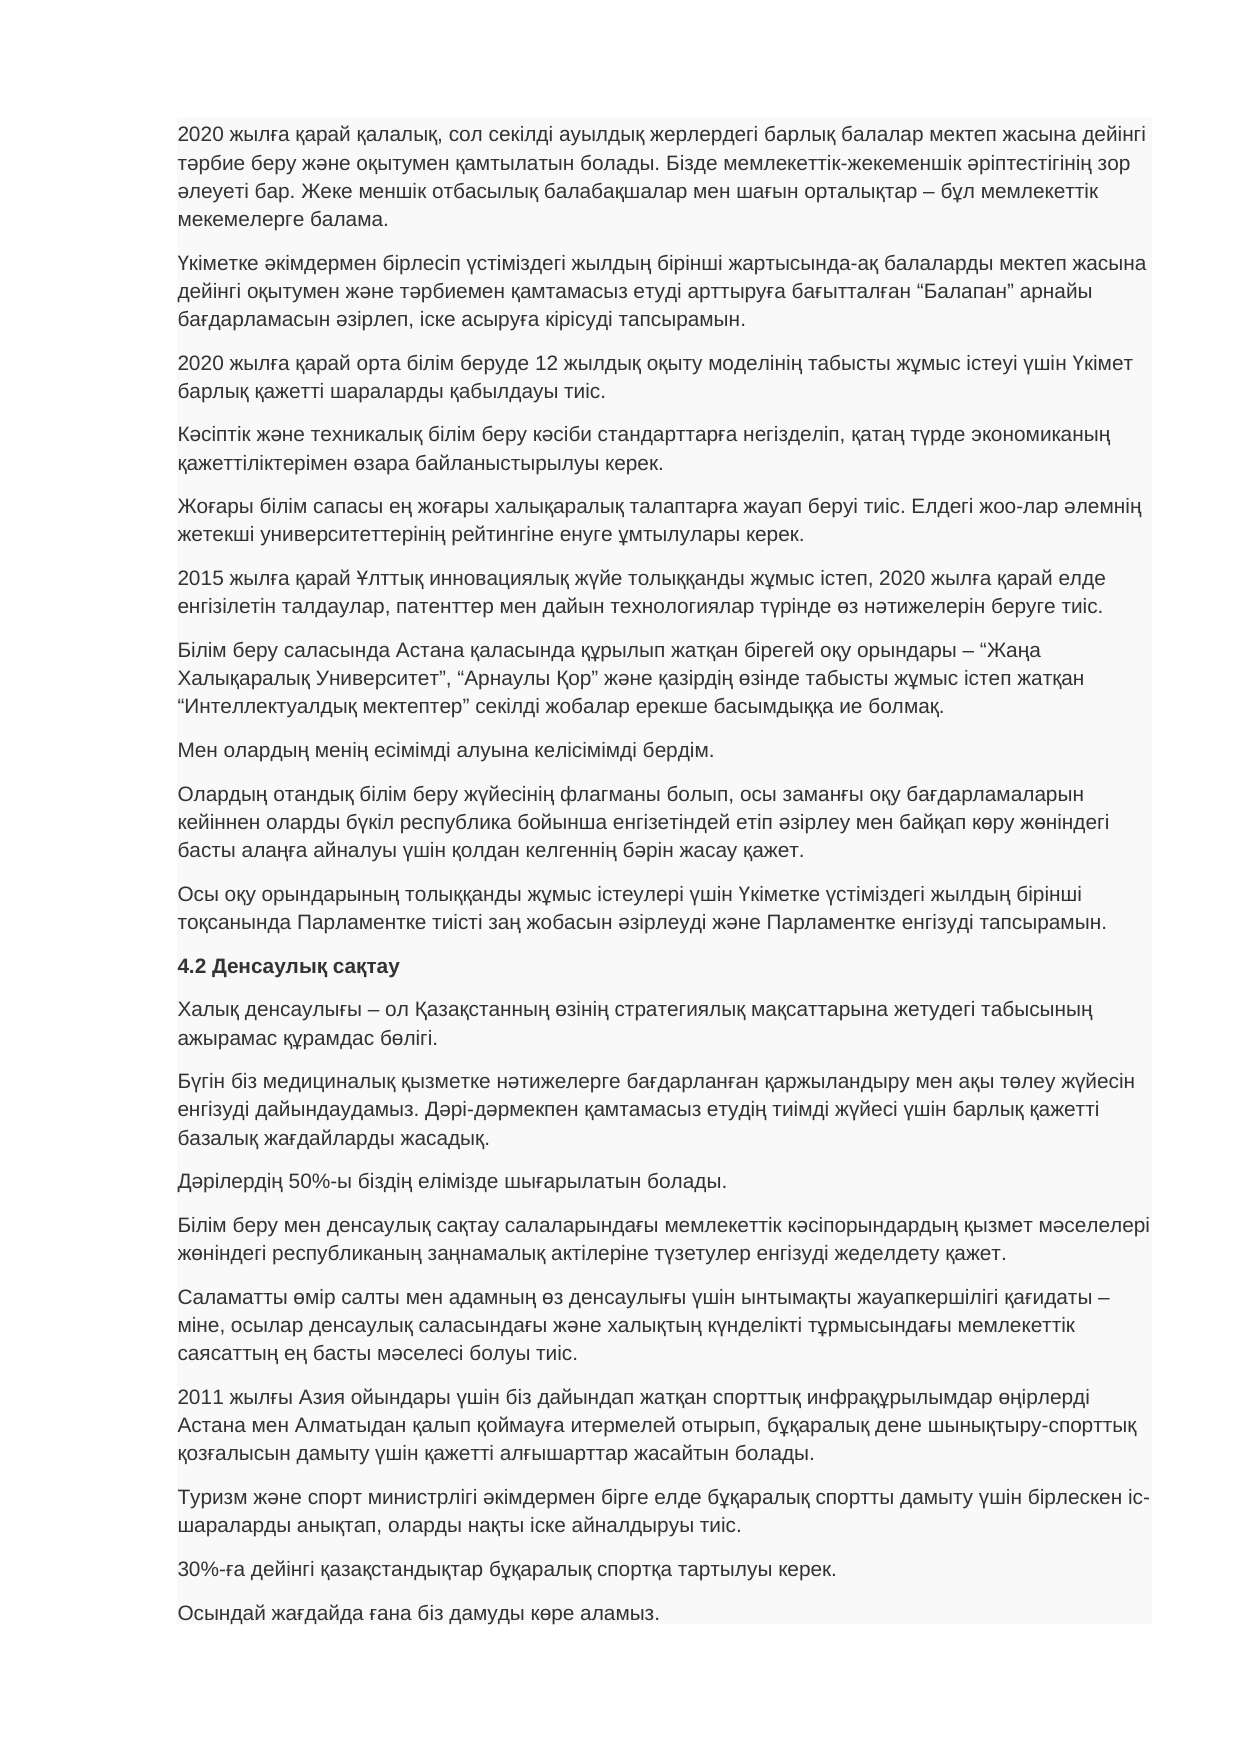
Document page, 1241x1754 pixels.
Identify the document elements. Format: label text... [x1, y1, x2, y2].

text 30%-ға дейінгі қазақстандықтар бұқаралық спортқа тартылуы керек. [177, 1552, 1152, 1581]
text Білім беру мен денсаулық сақтау салаларындағы мемлекеттік кәсіпорындардың қызмет мәселелері жөніндегі республиканың заңнамалық актілеріне түзетулер енгізуді жеделдету қажет. [177, 1209, 1152, 1265]
text Мен олардың менің есімімді алуына келісімімді бердім. [177, 734, 1152, 762]
text Үкіметке әкімдермен бірлесіп үстіміздегі жылдың бірінші жартысында-ақ балаларды мектеп жасына дейінгі оқытумен және тәрбиемен қамтамасыз етуді арттыруға бағытталған “Балапан” арнайы бағдарламасын әзірлеп, іске асыруға кірісуді тапсырамын. [177, 246, 1152, 331]
text Бүгін біз медициналық қызметке нәтижелерге бағдарланған қаржыландыру мен ақы төлеу жүйесін енгізуді дайындаудамыз. Дәрі-дәрмекпен қамтамасыз етудің тиімді жүйесі үшін барлық қажетті базалық жағдайларды жасадық. [177, 1065, 1152, 1149]
text Туризм және спорт министрлігі әкімдермен бірге елде бұқаралық спортты дамыту үшін бірлескен іс-шараларды анықтап, оларды нақты іске айналдыруы тиіс. [177, 1481, 1152, 1537]
text Олардың отандық білім беру жүйесінің флагманы болып, осы заманғы оқу бағдарламаларын кейіннен оларды бүкіл республика бойынша енгізетіндей етіп әзірлеу мен байқап көру жөніндегі басты алаңға айналуы үшін қолдан келгеннің бәрін жасау қажет. [177, 777, 1152, 862]
text 2020 жылға қарай қалалық, сол секілді ауылдық жерлердегі барлық балалар мектеп жасына дейінгі тәрбие беру және оқытумен қамтылатын болады. Бізде мемлекеттік-жекеменшік әріптестігінің зор әлеуеті бар. Жеке меншік отбасылық балабақшалар мен шағын орталықтар – бұл мемлекеттік мекемелерге балама. [177, 118, 1152, 231]
text Осы оқу орындарының толыққанды жұмыс істеулері үшін Үкіметке үстіміздегі жылдың бірінші тоқсанында Парламентке тиісті заң жобасын әзірлеуді және Парламентке енгізуді тапсырамын. [177, 877, 1152, 934]
text Саламатты өмір салты мен адамның өз денсаулығы үшін ынтымақты жауапкершілігі қағидаты – міне, осылар денсаулық саласындағы және халықтың күнделікті тұрмысындағы мемлекеттік саясаттың ең басты мәселесі болуы тиіс. [177, 1281, 1152, 1365]
text Дәрілердің 50%-ы біздің елімізде шығарылатын болады. [177, 1165, 1152, 1193]
text 4.2 Денсаулық сақтау [177, 949, 1152, 977]
text Кәсіптік және техникалық білім беру кәсіби стандарттарға негізделіп, қатаң түрде экономиканың қажеттіліктерімен өзара байланыстырылуы керек. [177, 418, 1152, 474]
text Білім беру саласында Астана қаласында құрылып жатқан бірегей оқу орындары – “Жаңа Халықаралық Университет”, “Арнаулы Қор” және қазірдің өзінде табысты жұмыс істеп жатқан “Интеллектуалдық мектептер” секілді жобалар ерекше басымдыққа ие болмақ. [177, 634, 1152, 718]
text 2011 жылғы Азия ойындары үшін біз дайындап жатқан спорттық инфрақұрылымдар өңірлерді Астана мен Алматыдан қалып қоймауға итермелей отырып, бұқаралық дене шынықтыру-спорттық қозғалысын дамыту үшін қажетті алғышарттар жасайтын болады. [177, 1381, 1152, 1465]
text 2020 жылға қарай орта білім беруде 12 жылдық оқыту моделінің табысты жұмыс істеуі үшін Үкімет барлық қажетті шараларды қабылдауы тиіс. [177, 346, 1152, 402]
text Осындай жағдайда ғана біз дамуды көре аламыз. [177, 1596, 1152, 1624]
text 2015 жылға қарай Ұлттық инновациялық жүйе толыққанды жұмыс істеп, 2020 жылға қарай елде енгізілетін талдаулар, патенттер мен дайын технологиялар түрінде өз нәтижелерін беруге тиіс. [177, 562, 1152, 618]
text Жоғары білім сапасы ең жоғары халықаралық талаптарға жауап беруі тиіс. Елдегі жоо-лар әлемнің жетекші университеттерінің рейтингіне енуге ұмтылулары керек. [177, 490, 1152, 546]
text Халық денсаулығы – ол Қазақстанның өзінің стратегиялық мақсаттарына жетудегі табысының ажырамас құрамдас бөлігі. [177, 993, 1152, 1049]
